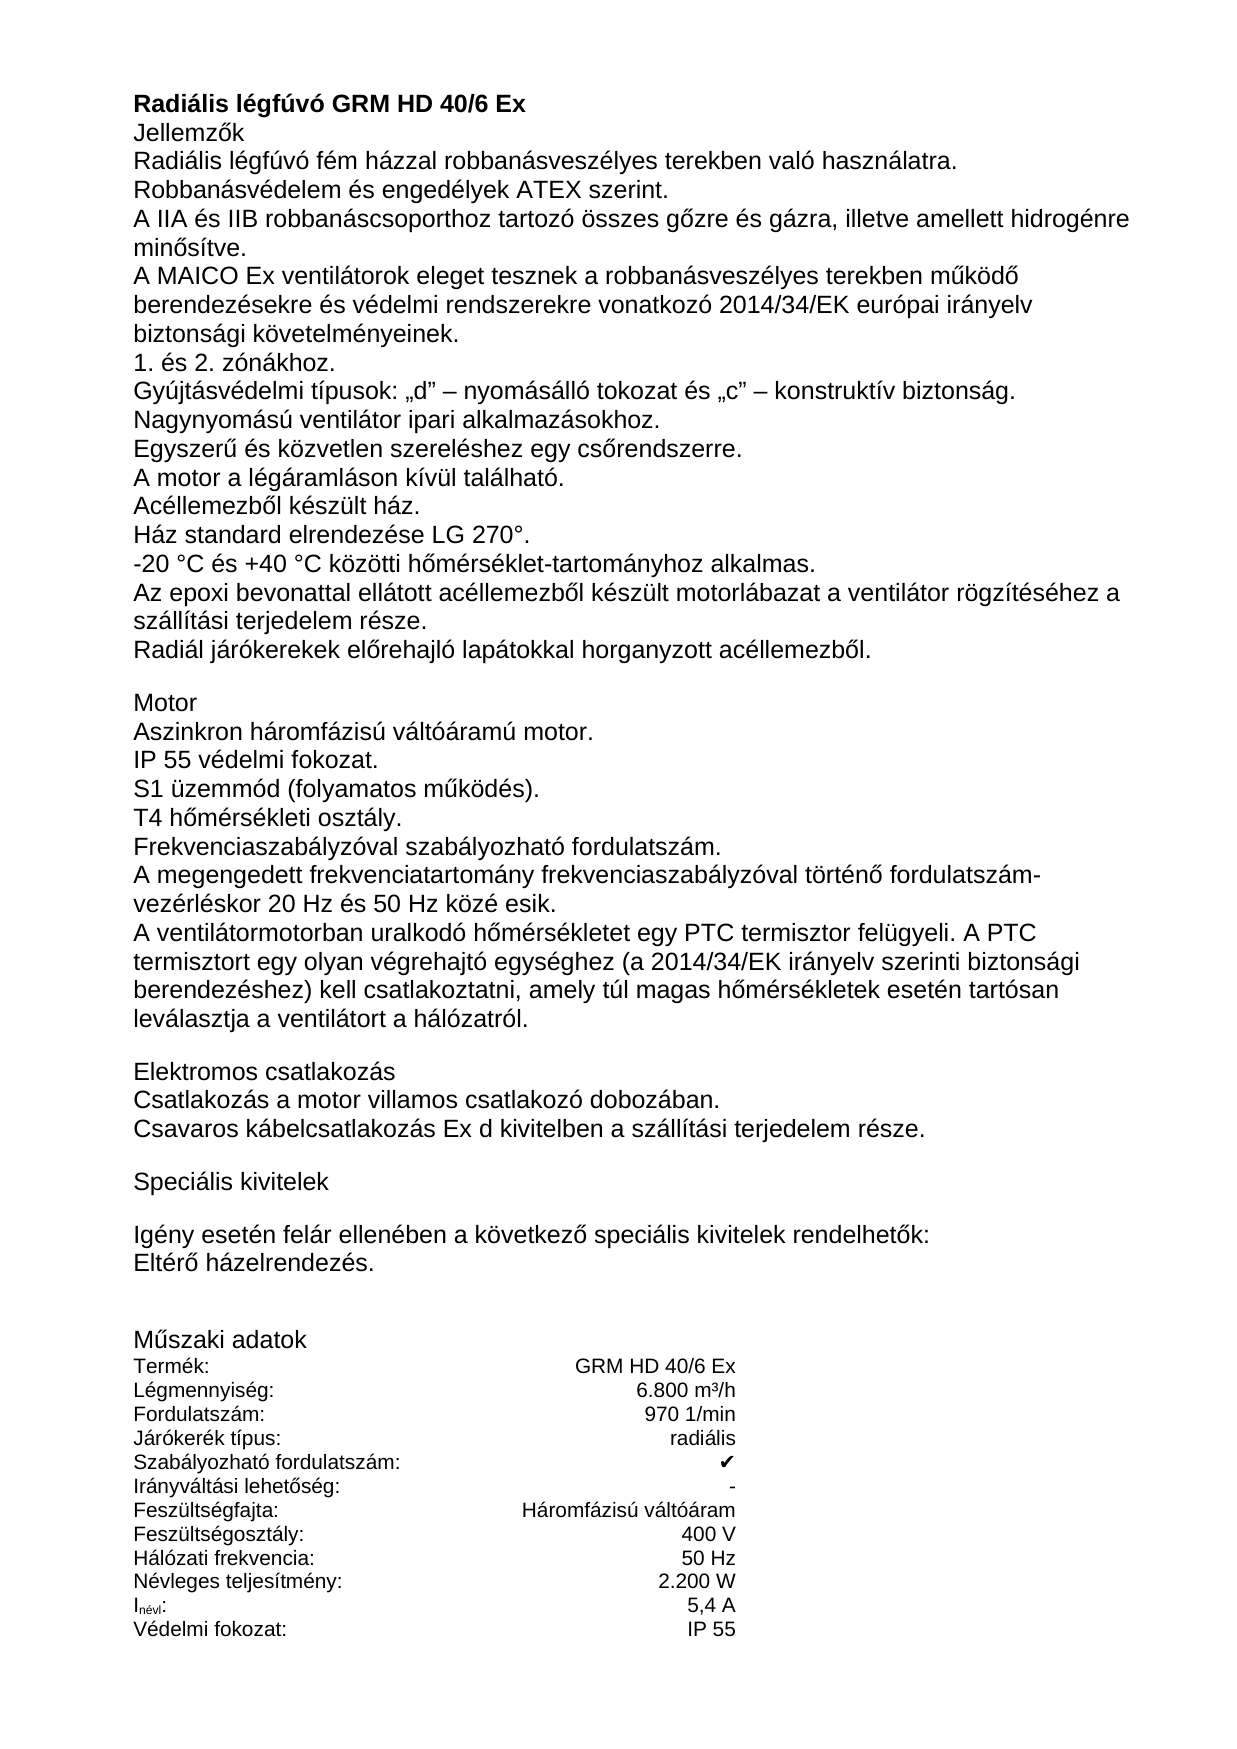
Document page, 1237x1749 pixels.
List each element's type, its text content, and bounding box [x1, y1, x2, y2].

text A megengedett frekvenciatartomány frekvenciaszabályzóval történő fordulatszám-vezérléskor 20 Hz és 50 Hz közé esik. [133, 860, 1148, 918]
table_cell 5,4 A [434, 1593, 747, 1617]
text A ventilátormotorban uralkodó hőmérsékletet egy PTC termisztor felügyeli. A PTC termisztort egy olyan végrehajtó egységhez (a 2014/34/EK irányelv szerinti biztonsági berendezéshez) kell csatlakoztatni, amely túl magas hőmérsékletek esetén tartósan leválasztja a ventilátort a hálózatról. [133, 918, 1148, 1033]
table_cell Járókerék típus: [122, 1426, 434, 1449]
text Ház standard elrendezése LG 270°. [133, 520, 1148, 549]
text Radiális légfúvó GRM HD 40/6 Ex [133, 89, 1148, 117]
text Robbanásvédelem és engedélyek ATEX szerint. [133, 175, 1148, 204]
table_cell - [434, 1474, 747, 1497]
text -20 °C és +40 °C közötti hőmérséklet-tartományhoz alkalmas. [133, 549, 1148, 577]
table_cell Háromfázisú váltóáram [434, 1498, 747, 1521]
table_cell 6.800 m³/h [434, 1378, 747, 1402]
text 1. és 2. zónákhoz. [133, 347, 1148, 376]
table_cell Légmennyiség: [122, 1378, 434, 1402]
table_cell IP 55 [434, 1617, 747, 1641]
table_cell Feszültségosztály: [122, 1521, 434, 1545]
text A MAICO Ex ventilátorok eleget tesznek a robbanásveszélyes terekben működő berendezésekre és védelmi rendszerekre vonatkozó 2014/34/EK európai irányelv biztonsági követelményeinek. [133, 261, 1148, 347]
text T4 hőmérsékleti osztály. [133, 803, 1148, 831]
text Igény esetén felár ellenében a következő speciális kivitelek rendelhetők: [133, 1219, 1148, 1248]
text A motor a légáramláson kívül található. [133, 462, 1148, 491]
text Speciális kivitelek [133, 1167, 1148, 1196]
text Csavaros kábelcsatlakozás Ex d kivitelben a szállítási terjedelem része. [133, 1114, 1148, 1143]
table_cell 970 1/min [434, 1402, 747, 1426]
table_cell Védelmi fokozat: [122, 1617, 434, 1641]
text Nagynyomású ventilátor ipari alkalmazásokhoz. [133, 405, 1148, 434]
table_cell radiális [434, 1426, 747, 1449]
table_cell Névleges teljesítmény: [122, 1569, 434, 1593]
text Frekvenciaszabályzóval szabályozható fordulatszám. [133, 831, 1148, 860]
text Jellemzők [133, 117, 1148, 146]
table_cell 2.200 W [434, 1569, 747, 1593]
table_cell 50 Hz [434, 1545, 747, 1569]
table_cell 400 V [434, 1521, 747, 1545]
text S1 üzemmód (folyamatos működés). [133, 774, 1148, 803]
table_cell Fordulatszám: [122, 1402, 434, 1426]
table_header Termék: [122, 1354, 434, 1378]
text Műszaki adatok [133, 1325, 1148, 1354]
text Az epoxi bevonattal ellátott acéllemezből készült motorlábazat a ventilátor rögzítéséhez a szállítási terjedelem része. [133, 577, 1148, 635]
table_cell Hálózati frekvencia: [122, 1545, 434, 1569]
text IP 55 védelmi fokozat. [133, 745, 1148, 774]
table_cell Feszültségfajta: [122, 1498, 434, 1521]
text Egyszerű és közvetlen szereléshez egy csőrendszerre. [133, 434, 1148, 462]
text Elektromos csatlakozás [133, 1057, 1148, 1085]
text Motor [133, 688, 1148, 716]
text Aszinkron háromfázisú váltóáramú motor. [133, 716, 1148, 745]
text Eltérő házelrendezés. [133, 1248, 1148, 1277]
text Acéllemezből készült ház. [133, 491, 1148, 520]
text Gyújtásvédelmi típusok: „d” – nyomásálló tokozat és „c” – konstruktív biztonság. [133, 376, 1148, 405]
text Radiál járókerekek előrehajló lapátokkal horganyzott acéllemezből. [133, 635, 1148, 664]
text A IIA és IIB robbanáscsoporthoz tartozó összes gőzre és gázra, illetve amellett hidrogénre minősítve. [133, 204, 1148, 261]
table_cell ✔ [434, 1450, 747, 1473]
table_cell Szabályozható fordulatszám: [122, 1450, 434, 1473]
table_cell Inévl: [122, 1593, 434, 1617]
table_cell Irányváltási lehetőség: [122, 1474, 434, 1497]
text Radiális légfúvó fém házzal robbanásveszélyes terekben való használatra. [133, 146, 1148, 175]
table_header GRM HD 40/6 Ex [434, 1354, 747, 1378]
text Csatlakozás a motor villamos csatlakozó dobozában. [133, 1085, 1148, 1114]
